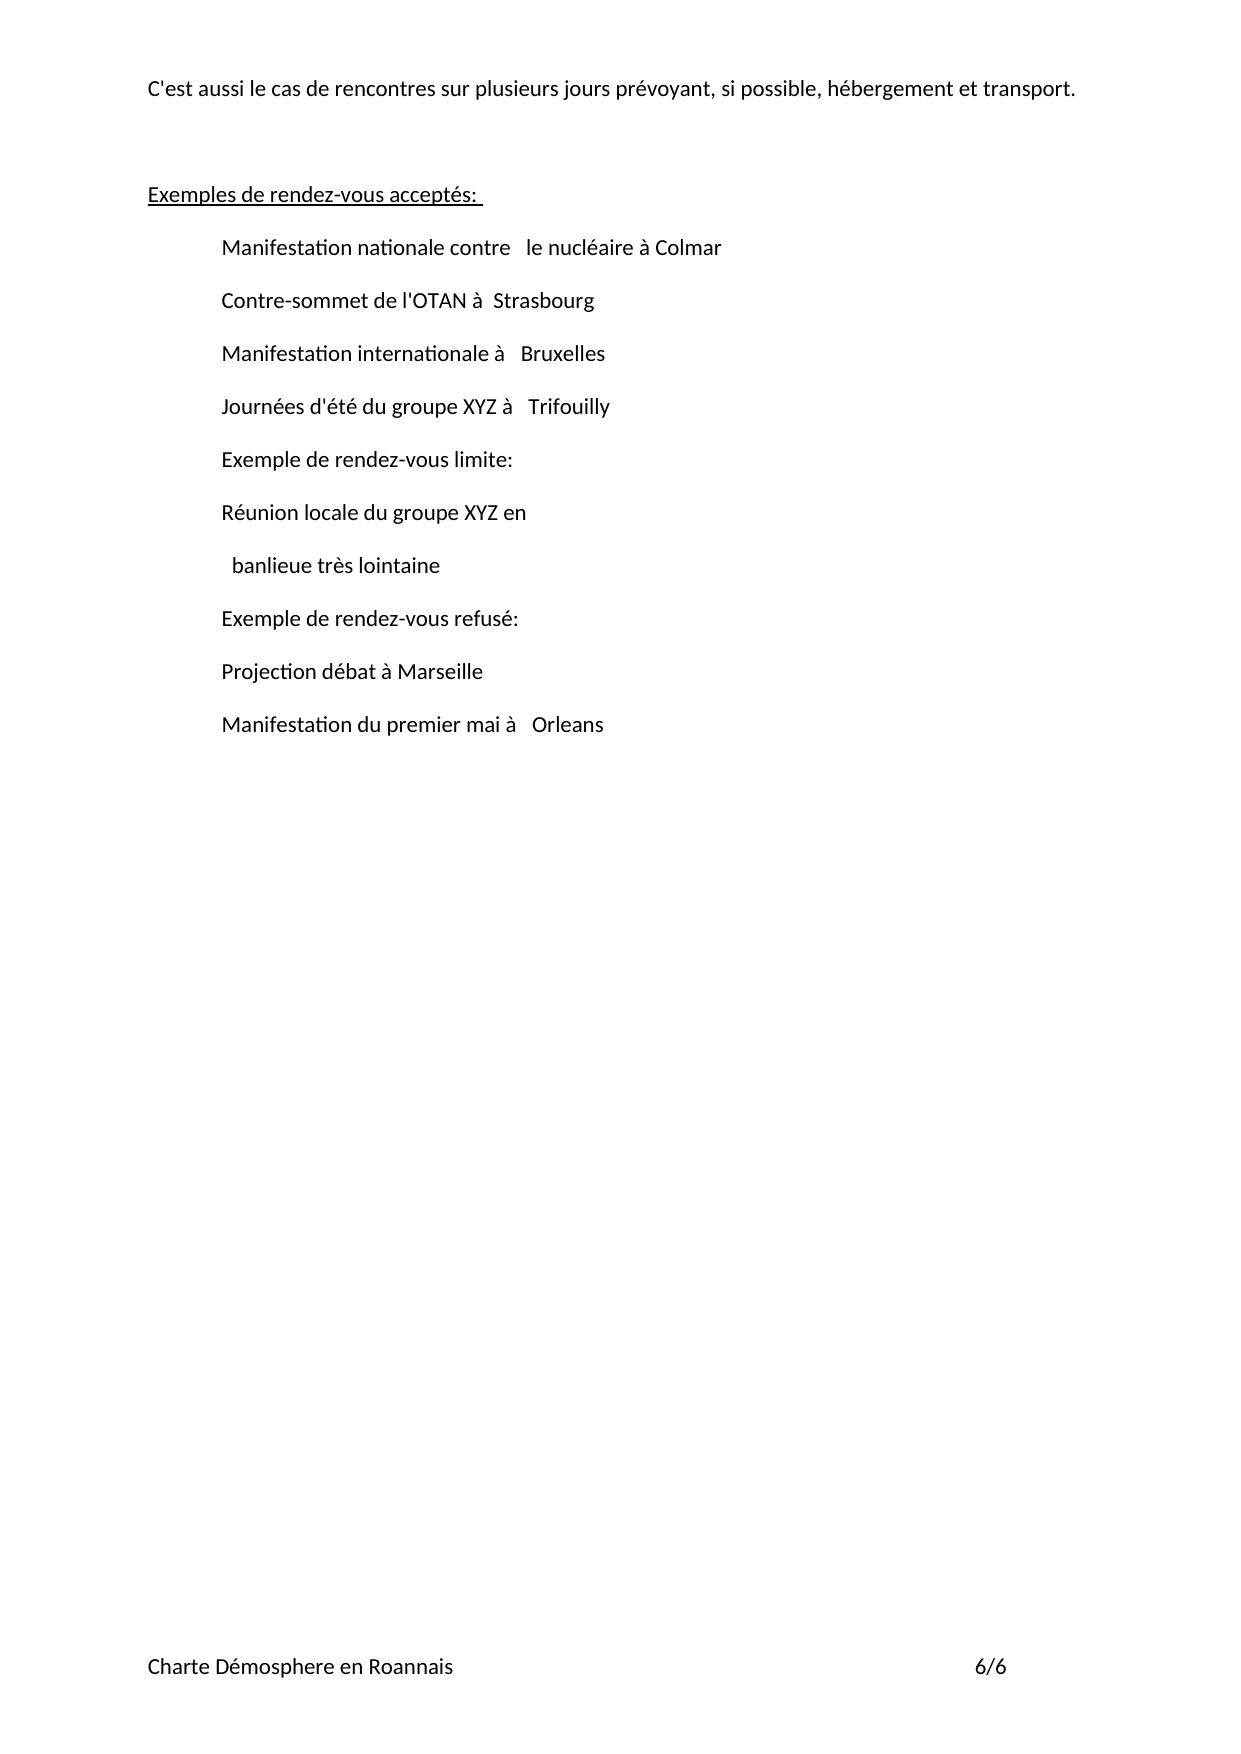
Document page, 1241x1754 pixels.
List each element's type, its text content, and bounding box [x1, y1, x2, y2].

text Exemple de rendez-vous limite: [221, 445, 1093, 473]
text Manifestation nationale contre le nucléaire à Colmar [148, 233, 1093, 261]
text Exemples de rendez-vous acceptés: [148, 180, 1093, 208]
text Réunion locale du groupe XYZ en [221, 498, 1093, 526]
text Manifestation du premier mai à Orleans [221, 710, 1093, 738]
text C'est aussi le cas de rencontres sur plusieurs jours prévoyant, si possible, hébergement et transport. [148, 74, 1093, 102]
text Projection débat à Marseille [221, 657, 1093, 685]
text Journées d'été du groupe XYZ à Trifouilly [221, 392, 1093, 420]
text banlieue très lointaine [221, 551, 1093, 579]
text Contre-sommet de l'OTAN à Strasbourg [221, 286, 1093, 314]
text Exemple de rendez-vous refusé: [221, 604, 1093, 632]
text Manifestation internationale à Bruxelles [221, 339, 1093, 367]
